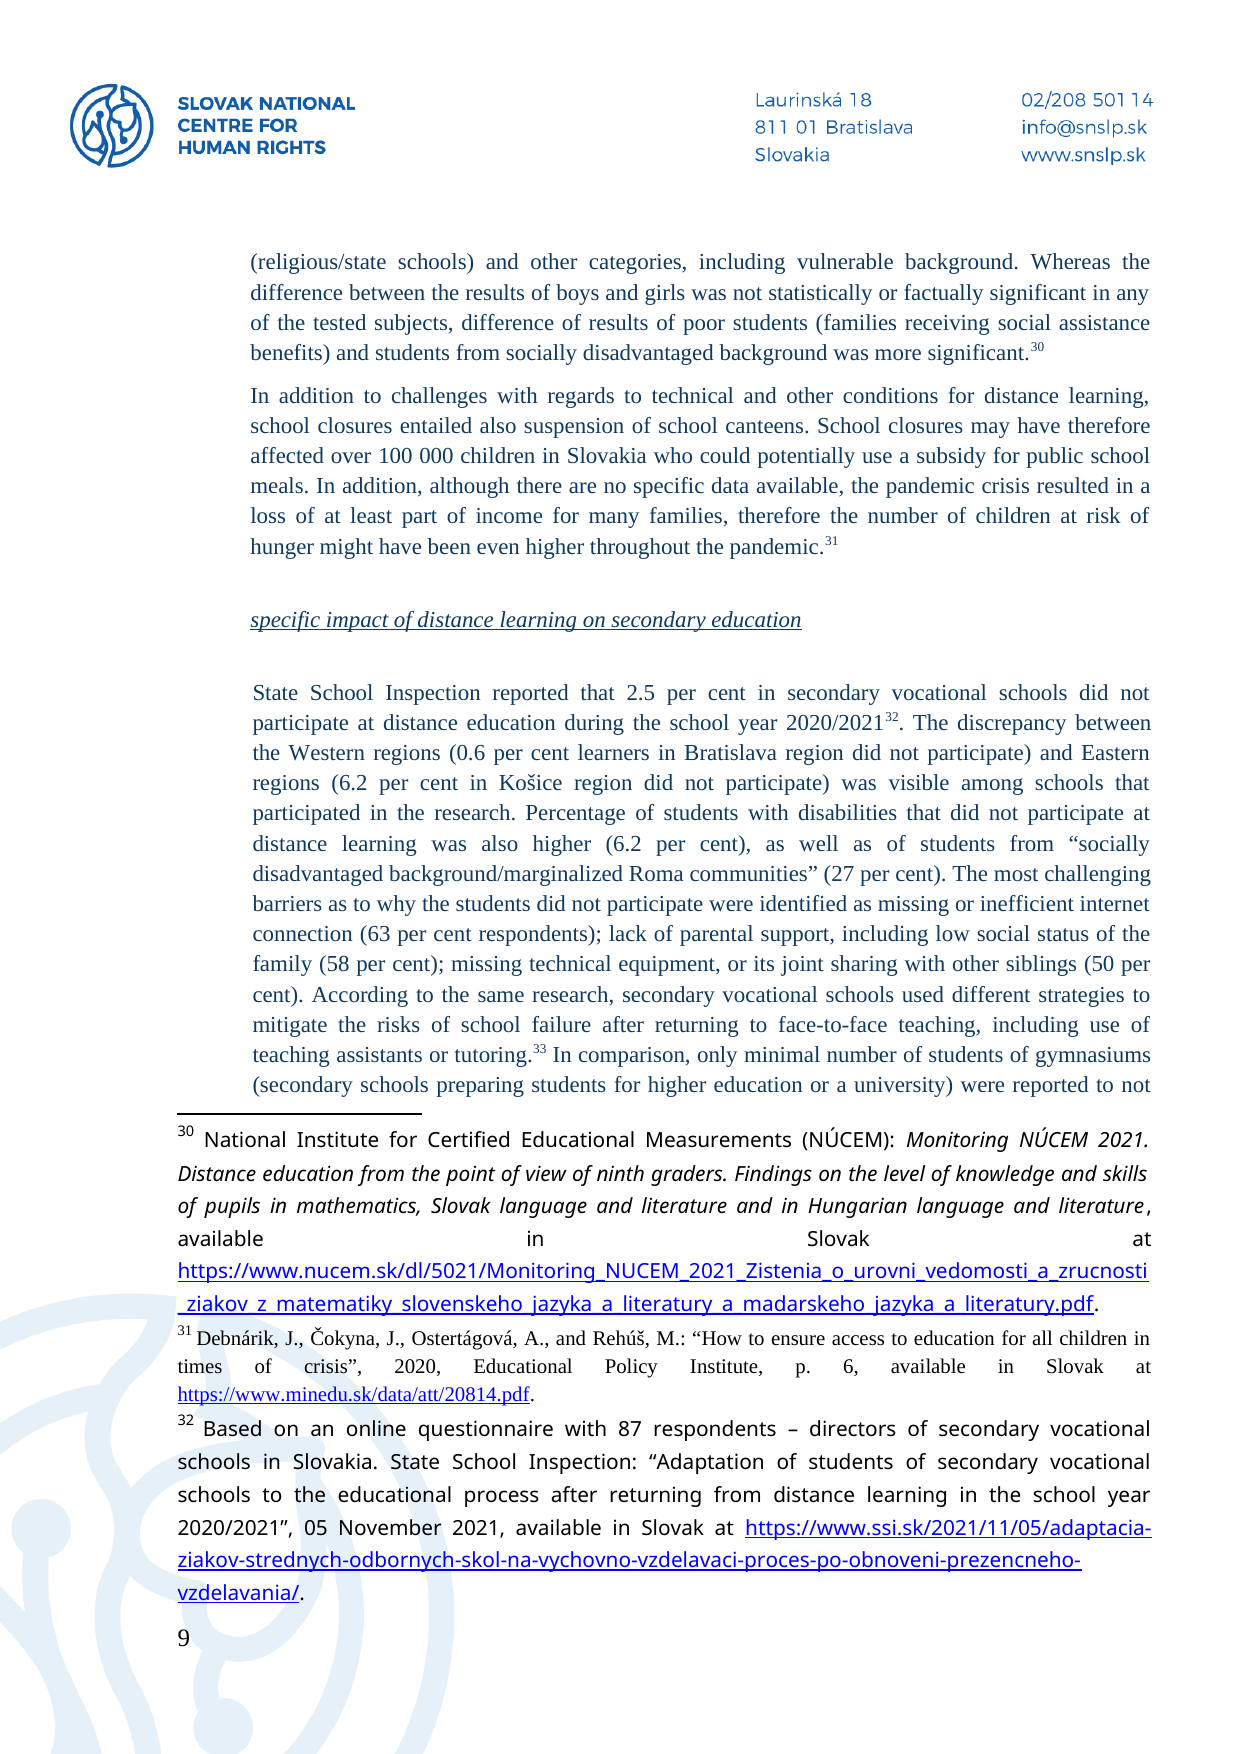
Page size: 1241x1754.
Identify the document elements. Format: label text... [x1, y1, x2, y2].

picture [0, 0, 1241, 1754]
list State School Inspection reported that 2.5 per cent in secondary vocational schools did not participate at distance education during the school year 2020/2021. The discrepancy between the Western regions (0.6 per cent learners in Bratislava region did not participate) and Eastern regions (6.2 per cent in Košice region did not participate) was visible among schools that participated in the research. Percentage of students with disabilities that did not participate at distance learning was also higher (6.2 per cent), as well as of students from “socially disadvantaged background/marginalized Roma communities” (27 per cent). The most challenging barriers as to why the students did not participate were identified as missing or inefficient internet connection (63 per cent respondents); lack of parental support, including low social status of the family (58 per cent); missing technical equipment, or its joint sharing with other siblings (50 per cent). According to the same research, secondary vocational schools used different strategies to mitigate the risks of school failure after returning to face-to-face teaching, including use of teaching assistants or tutoring. In comparison, only minimal number of students of gymnasiums (secondary schools preparing students for higher education or a university) were reported to not participate at distance learning (0.06 per cent). At the same time, only a small number of students at gymnasiums that participated in the research are from “socially vulnerable groups” (0.13 per cent) or are students with disabilities (1.75 per cent). No disaggregated data by sex/gender are available. [252, 679, 1152, 1098]
text In addition to challenges with regards to technical and other conditions for distance learning, school closures entailed also suspension of school canteens. School closures may have therefore affected over 100 000 children in Slovakia who could potentially use a subsidy for public school meals. In addition, although there are no specific data available, the pandemic crisis resulted in a loss of at least part of income for many families, therefore the number of children at risk of hunger might have been even higher throughout the pandemic. [250, 382, 1152, 559]
text specific impact of distance learning on secondary education [177, 606, 1152, 632]
text Government measures aimed to curb the spread of the COVID-19 pandemic also affected the scope and content of the curriculum. In the school years 2019/2020 and 2020/2021, the regular testing of level of knowledge of 9-graders (last grade of primary schools in Slovakia) was cancelled due to the pandemic. National Institute of Certified Educational Measurements therefore carried out monitoring of the level of knowledge and skills of students in mathematics, Slovak language and literature and Hungarian language and literature. The research was disaggregated by sex/gender, region, type of school, language of instruction, school founder (religious/state schools) and other categories, including vulnerable background. Whereas the difference between the results of boys and girls was not statistically or factually significant in any of the tested subjects, difference of results of poor students (families receiving social assistance benefits) and students from socially disadvantaged background was more significant. [250, 248, 1152, 365]
